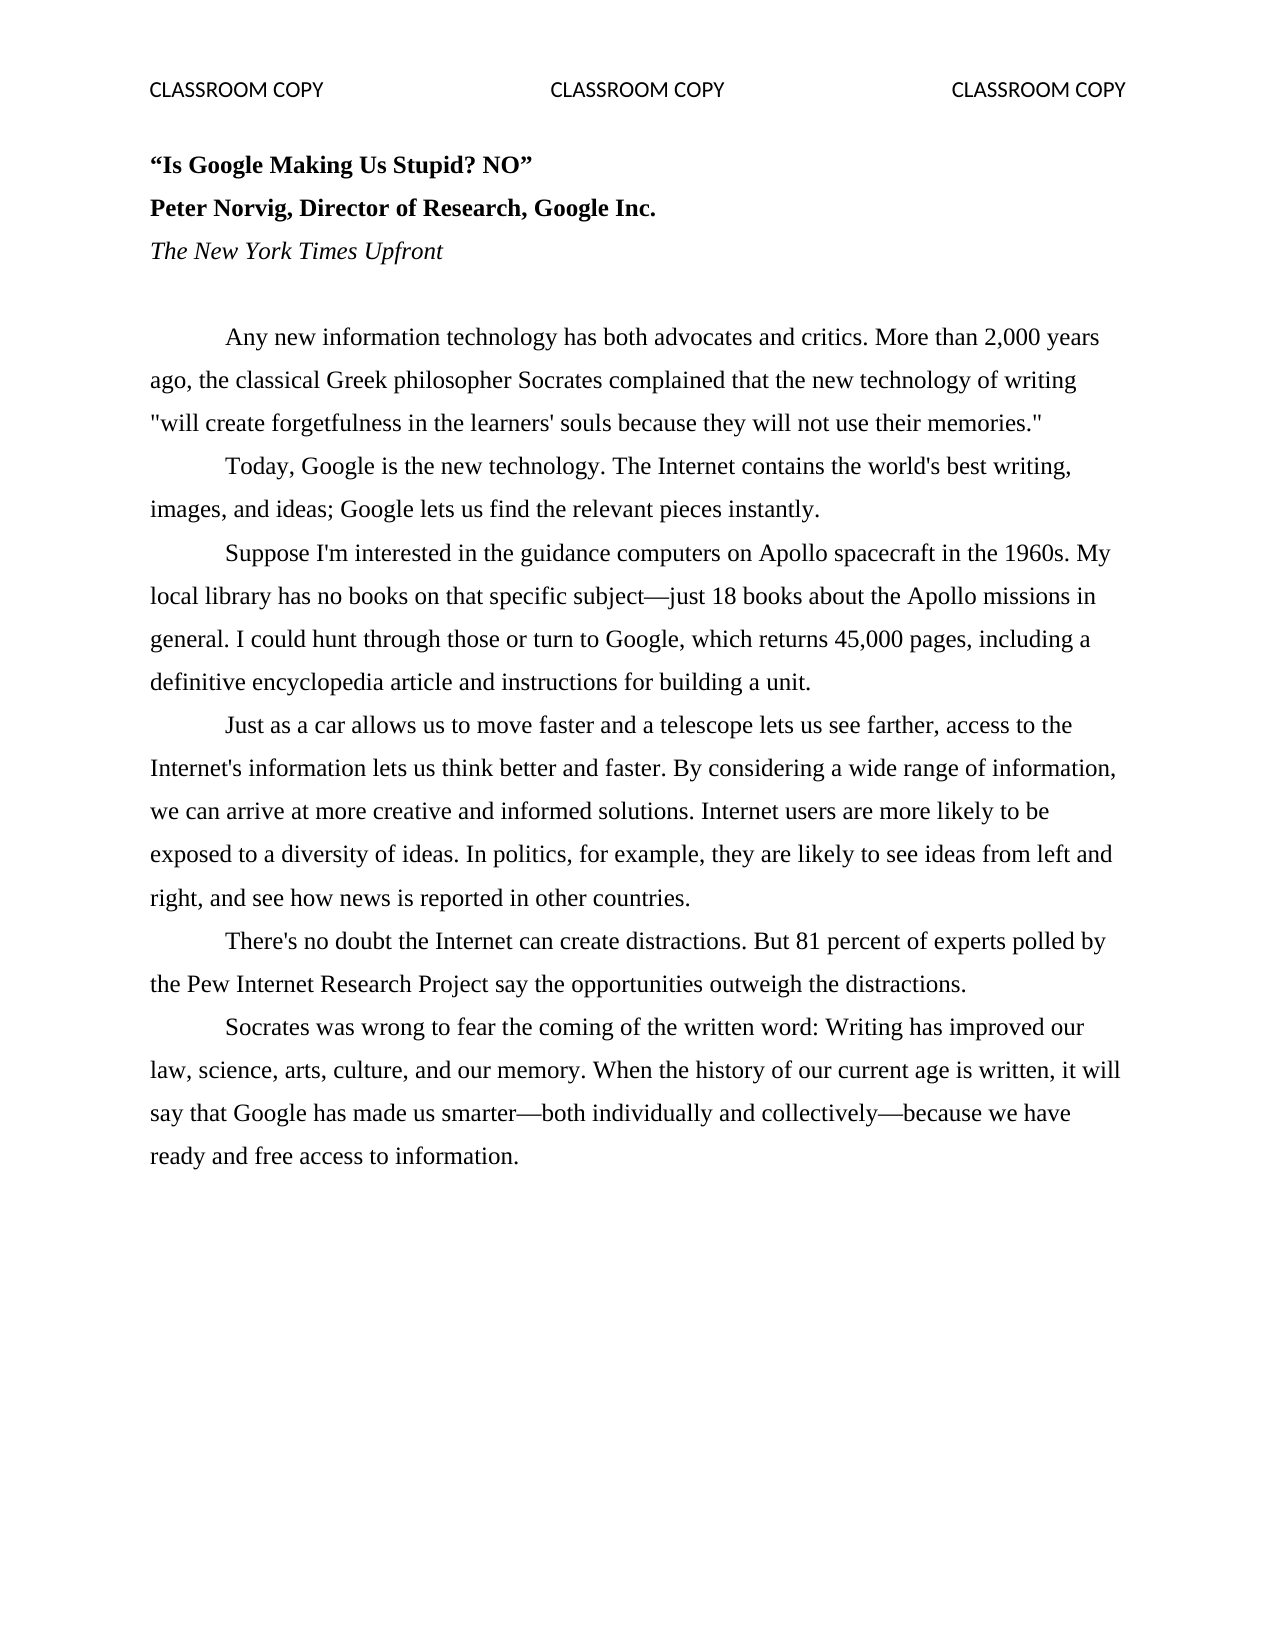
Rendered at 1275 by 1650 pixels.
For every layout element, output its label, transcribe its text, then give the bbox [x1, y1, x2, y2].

text “Is Google Making Us Stupid? NO” [150, 150, 1125, 179]
text Today, Google is the new technology. The Internet contains the world's best writing, images, and ideas; Google lets us find the relevant pieces instantly. [150, 451, 1125, 523]
text Any new information technology has both advocates and critics. More than 2,000 years ago, the classical Greek philosopher Socrates complained that the new technology of writing "will create forgetfulness in the learners' souls because they will not use their memories." [150, 279, 1125, 437]
text The New York Times Upfront [150, 236, 1125, 265]
text Socrates was wrong to fear the coming of the written word: Writing has improved our law, science, arts, culture, and our memory. When the history of our current age is written, it will say that Google has made us smarter—both individually and collectively—because we have ready and free access to information. [150, 1012, 1125, 1170]
text Suppose I'm interested in the guidance computers on Apollo spacecraft in the 1960s. My local library has no books on that specific subject—just 18 books about the Apollo missions in general. I could hunt through those or turn to Google, which returns 45,000 pages, including a definitive encyclopedia article and instructions for building a unit. [150, 538, 1125, 696]
text Peter Norvig, Director of Research, Google Inc. [150, 193, 1125, 222]
text Just as a car allows us to move faster and a telescope lets us see farther, access to the Internet's information lets us think better and faster. By considering a wide range of information, we can arrive at more creative and informed solutions. Internet users are more likely to be exposed to a diversity of ideas. In politics, for example, they are likely to see ideas from left and right, and see how news is reported in other countries. [150, 710, 1125, 911]
text There's no doubt the Internet can create distractions. But 81 percent of experts polled by the Pew Internet Research Project say the opportunities outweigh the distractions. [150, 926, 1125, 998]
